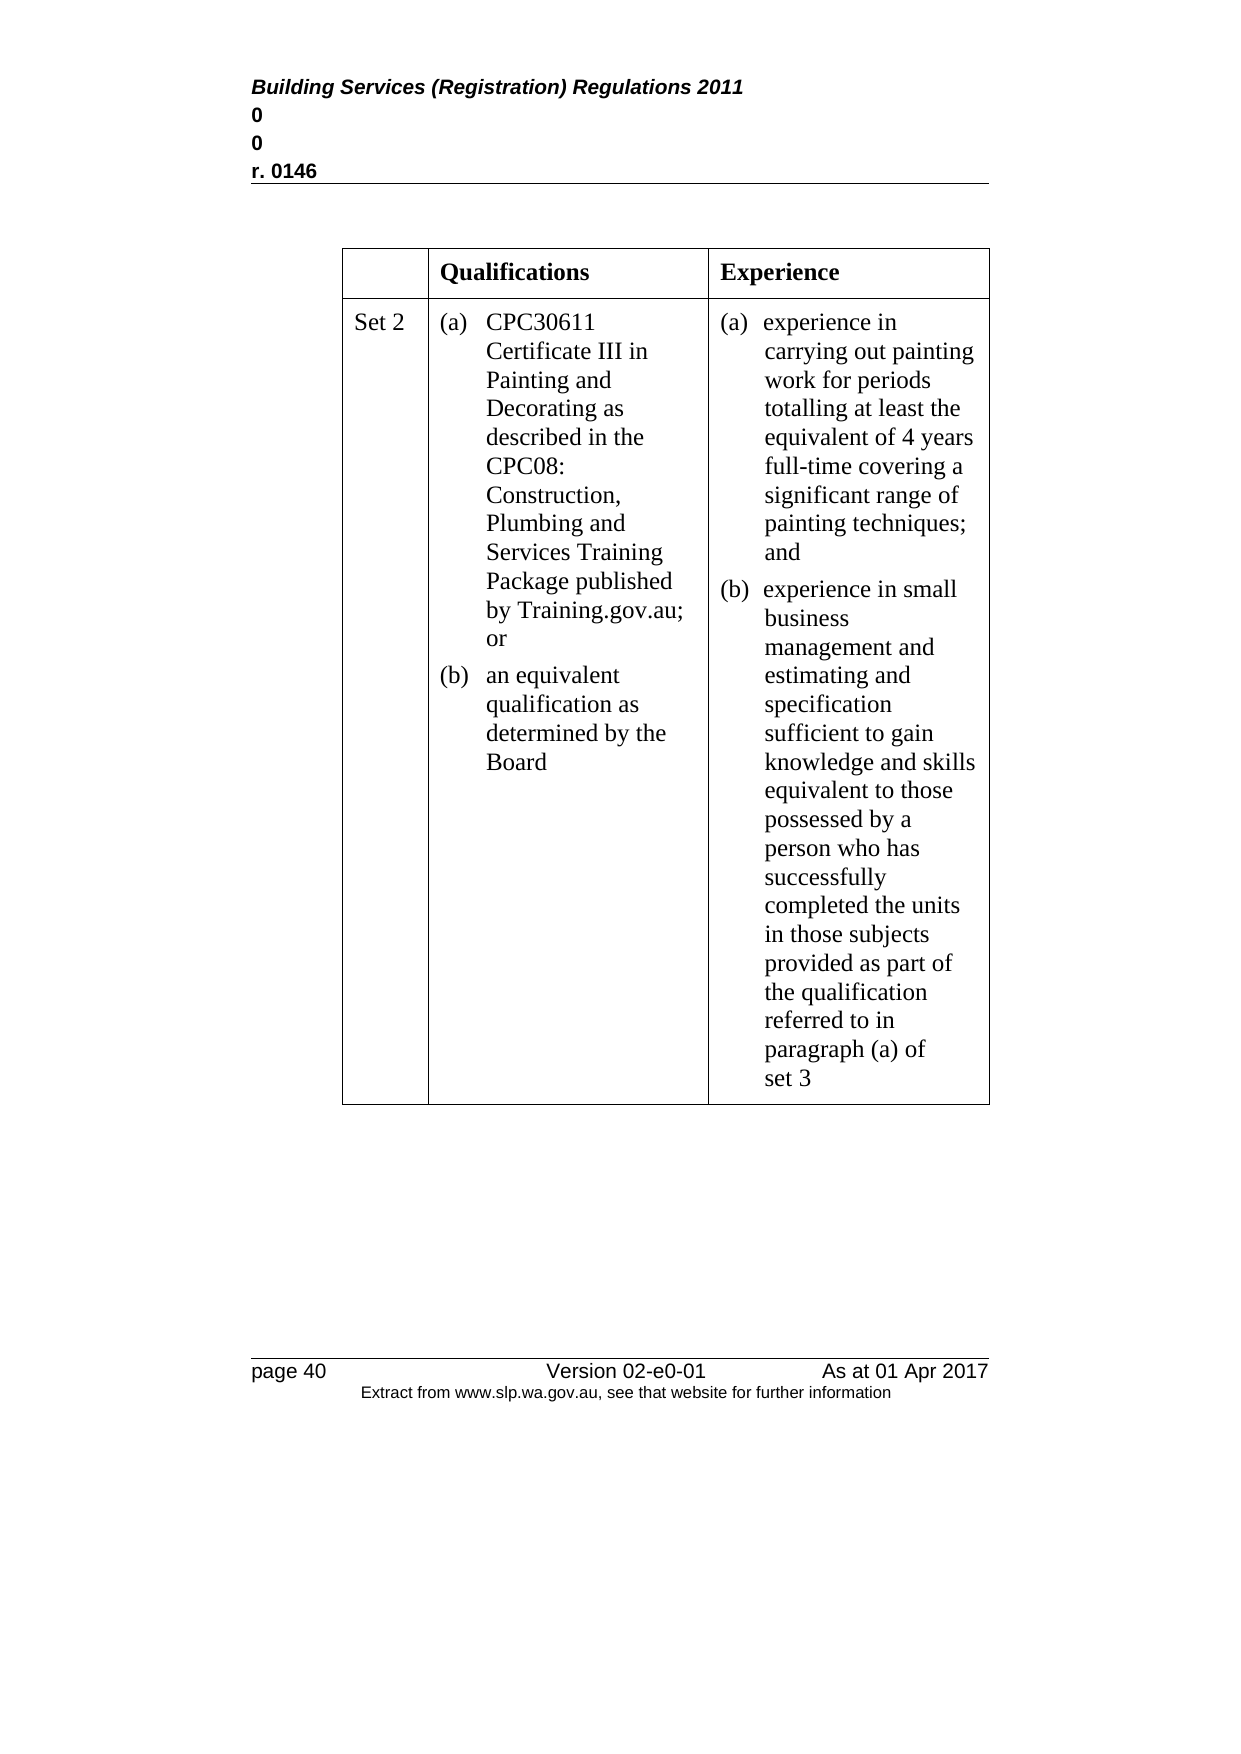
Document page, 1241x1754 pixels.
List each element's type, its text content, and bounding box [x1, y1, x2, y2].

table_cell (a) CPC30611 Certificate III in Painting and Decorating as described in the CPC08: Construction, Plumbing and Services Training Package published by Training.gov.au; or (b) an equivalent qualification as determined by the Board [429, 299, 708, 1104]
table_header Experience [709, 249, 989, 298]
table_header Qualifications [429, 249, 708, 298]
table_header [343, 249, 428, 298]
table_cell (a) experience in carrying out painting work for periods totalling at least the equivalent of 4 years full-time covering a significant range of painting techniques; and (b) experience in small business management and estimating and specification sufficient to gain knowledge and skills equivalent to those possessed by a person who has successfully completed the units in those subjects provided as part of the qualification referred to in paragraph (a) of set 3 [709, 299, 989, 1104]
table_cell Set 2 [343, 299, 428, 1104]
